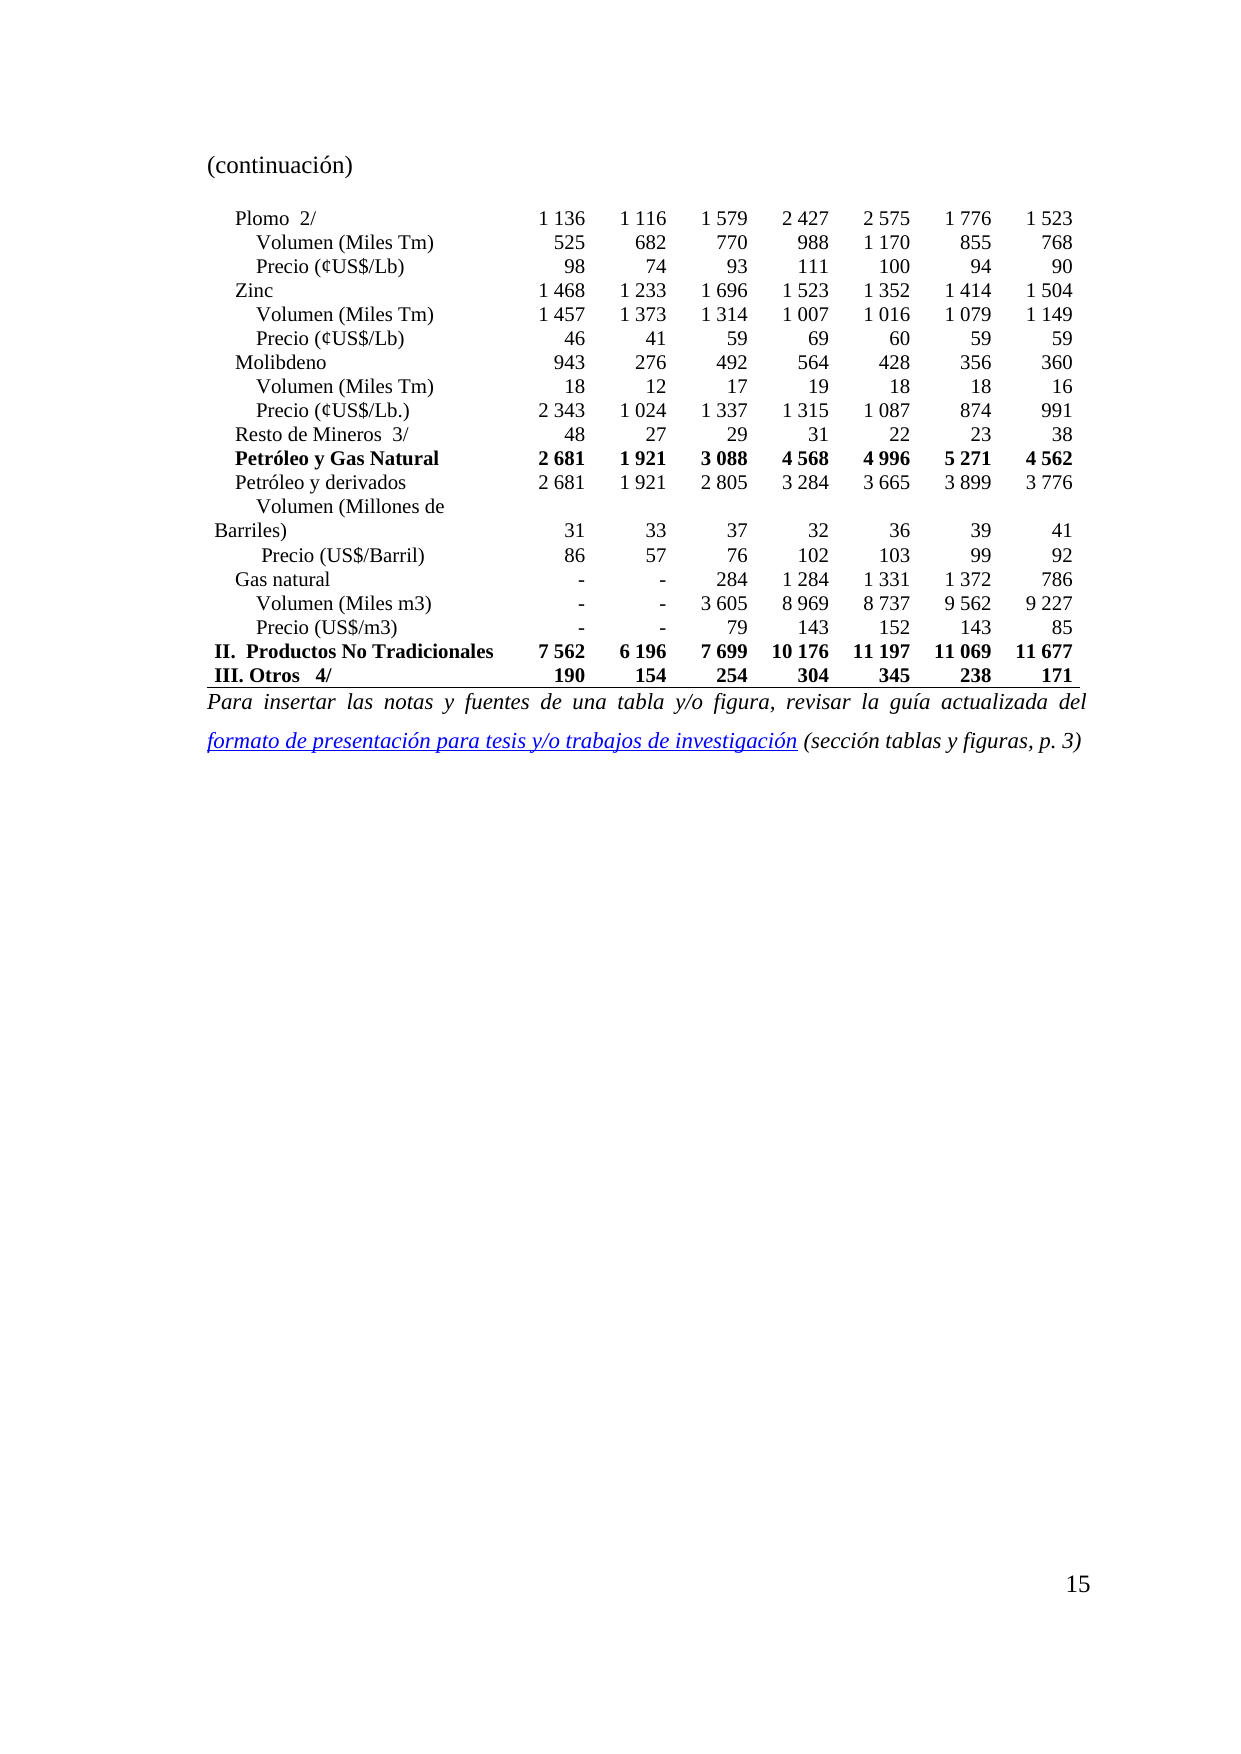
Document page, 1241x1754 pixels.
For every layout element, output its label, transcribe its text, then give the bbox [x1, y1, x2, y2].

table_cell 11 069 [917, 639, 998, 663]
table_cell 22 [836, 422, 917, 446]
table_cell 2 681 [511, 470, 592, 494]
table_cell 190 [511, 663, 592, 687]
table_cell 874 [917, 398, 998, 422]
table_cell 8 969 [755, 591, 836, 615]
table_cell 786 [998, 567, 1080, 591]
table_cell - [592, 615, 673, 639]
table_cell 12 [592, 374, 673, 398]
table_cell Precio (¢US$/Lb) [207, 254, 511, 278]
table_cell 92 [998, 543, 1080, 567]
table_cell 6 196 [592, 639, 673, 663]
table_cell 86 [511, 543, 592, 567]
table_cell 59 [998, 326, 1080, 350]
table_cell 1 337 [673, 398, 755, 422]
table_cell 74 [592, 254, 673, 278]
table_cell 11 197 [836, 639, 917, 663]
table_cell 41 [592, 326, 673, 350]
table_cell Precio (¢US$/Lb) [207, 326, 511, 350]
table_cell - [592, 567, 673, 591]
table_cell 304 [755, 663, 836, 687]
table_header Plomo 2/ [207, 206, 511, 230]
table_cell 238 [917, 663, 998, 687]
table_cell 16 [998, 374, 1080, 398]
table_cell 57 [592, 543, 673, 567]
table_header 1 776 [917, 206, 998, 230]
table_cell 7 699 [673, 639, 755, 663]
table_cell 93 [673, 254, 755, 278]
table_cell 525 [511, 230, 592, 254]
table_cell 1 331 [836, 567, 917, 591]
table_cell Petróleo y Gas Natural [207, 446, 511, 470]
table_cell Volumen (Miles Tm) [207, 374, 511, 398]
table_cell 143 [917, 615, 998, 639]
table_cell 2 681 [511, 446, 592, 470]
table_cell Petróleo y derivados [207, 470, 511, 494]
table_header 2 575 [836, 206, 917, 230]
table_cell 18 [511, 374, 592, 398]
table_cell 59 [673, 326, 755, 350]
table_cell 33 [592, 494, 673, 542]
table_cell 94 [917, 254, 998, 278]
table_cell III. Otros 4/ [207, 663, 511, 687]
table_cell 8 737 [836, 591, 917, 615]
table_cell 38 [998, 422, 1080, 446]
table_cell II. Productos No Tradicionales [207, 639, 511, 663]
table_cell 2 343 [511, 398, 592, 422]
table_cell 41 [998, 494, 1080, 542]
table_cell 9 562 [917, 591, 998, 615]
table_cell 23 [917, 422, 998, 446]
table_cell 17 [673, 374, 755, 398]
table_cell 1 457 [511, 302, 592, 326]
table_cell Zinc [207, 278, 511, 302]
table_cell 768 [998, 230, 1080, 254]
table_cell 111 [755, 254, 836, 278]
table_cell Precio (US$/Barril) [207, 543, 511, 567]
table_cell 1 079 [917, 302, 998, 326]
table_cell 5 271 [917, 446, 998, 470]
table_cell 143 [755, 615, 836, 639]
table_cell 1 352 [836, 278, 917, 302]
table_cell 99 [917, 543, 998, 567]
table_cell 79 [673, 615, 755, 639]
table_cell 31 [511, 494, 592, 542]
table_cell 3 284 [755, 470, 836, 494]
table_cell 1 314 [673, 302, 755, 326]
table_cell 855 [917, 230, 998, 254]
text Para insertar las notas y fuentes de una tabla y/o figura, revisar la guía actualizada del formato de presentación para tesis y/o trabajos de investigación (sección tablas y figuras, p. 3) [207, 688, 1090, 754]
table_cell 682 [592, 230, 673, 254]
table_cell Volumen (Miles Tm) [207, 230, 511, 254]
table_cell 100 [836, 254, 917, 278]
table_cell 428 [836, 350, 917, 374]
table_cell 1 284 [755, 567, 836, 591]
table_cell 11 677 [998, 639, 1080, 663]
table_cell 18 [917, 374, 998, 398]
table_cell 36 [836, 494, 917, 542]
table_cell Resto de Mineros 3/ [207, 422, 511, 446]
table_cell 988 [755, 230, 836, 254]
table_cell 254 [673, 663, 755, 687]
table_cell 29 [673, 422, 755, 446]
table_cell 3 088 [673, 446, 755, 470]
table_cell 9 227 [998, 591, 1080, 615]
table_cell 360 [998, 350, 1080, 374]
table_cell 3 899 [917, 470, 998, 494]
table_cell 152 [836, 615, 917, 639]
table_cell 4 562 [998, 446, 1080, 470]
table_cell 345 [836, 663, 917, 687]
table_cell 3 665 [836, 470, 917, 494]
table_cell 356 [917, 350, 998, 374]
table_cell 27 [592, 422, 673, 446]
table_cell 1 373 [592, 302, 673, 326]
table_cell 1 016 [836, 302, 917, 326]
table_cell 32 [755, 494, 836, 542]
table_cell 18 [836, 374, 917, 398]
table_cell 3 776 [998, 470, 1080, 494]
table_cell 564 [755, 350, 836, 374]
table_cell Gas natural [207, 567, 511, 591]
table_cell 1 024 [592, 398, 673, 422]
table_cell 1 921 [592, 446, 673, 470]
table_cell 7 562 [511, 639, 592, 663]
table_cell 98 [511, 254, 592, 278]
table_cell 46 [511, 326, 592, 350]
table_cell 69 [755, 326, 836, 350]
table_cell Molibdeno [207, 350, 511, 374]
table_cell 492 [673, 350, 755, 374]
table_cell 1 696 [673, 278, 755, 302]
table_cell 1 414 [917, 278, 998, 302]
table_cell - [511, 591, 592, 615]
table_cell 1 372 [917, 567, 998, 591]
table_cell 1 921 [592, 470, 673, 494]
table_cell 1 523 [755, 278, 836, 302]
table_cell 4 996 [836, 446, 917, 470]
table_cell 103 [836, 543, 917, 567]
table_cell 90 [998, 254, 1080, 278]
table_cell 991 [998, 398, 1080, 422]
table_cell 1 504 [998, 278, 1080, 302]
table_cell 48 [511, 422, 592, 446]
table_header 1 116 [592, 206, 673, 230]
table_header 1 579 [673, 206, 755, 230]
table_cell 171 [998, 663, 1080, 687]
table_cell 39 [917, 494, 998, 542]
table_cell 1 170 [836, 230, 917, 254]
table_cell - [511, 615, 592, 639]
table_cell 276 [592, 350, 673, 374]
table_cell 76 [673, 543, 755, 567]
table_cell Precio (¢US$/Lb.) [207, 398, 511, 422]
table_cell 1 149 [998, 302, 1080, 326]
table_cell 60 [836, 326, 917, 350]
table_cell 31 [755, 422, 836, 446]
table_cell 1 315 [755, 398, 836, 422]
text (continuación) [207, 150, 989, 179]
table_header 2 427 [755, 206, 836, 230]
table_cell 59 [917, 326, 998, 350]
table_cell 2 805 [673, 470, 755, 494]
table_cell 770 [673, 230, 755, 254]
table_cell 37 [673, 494, 755, 542]
table_cell 1 087 [836, 398, 917, 422]
table_cell 3 605 [673, 591, 755, 615]
table_cell 102 [755, 543, 836, 567]
table_cell 1 007 [755, 302, 836, 326]
table_cell - [511, 567, 592, 591]
table_cell 19 [755, 374, 836, 398]
table_cell Volumen (Miles Tm) [207, 302, 511, 326]
table_cell 154 [592, 663, 673, 687]
table_cell 1 233 [592, 278, 673, 302]
table_cell 284 [673, 567, 755, 591]
table_cell 943 [511, 350, 592, 374]
table_cell Precio (US$/m3) [207, 615, 511, 639]
table_cell Volumen (Millones de Barriles) [207, 494, 511, 542]
table_cell Volumen (Miles m3) [207, 591, 511, 615]
table_header 1 523 [998, 206, 1080, 230]
table_cell 85 [998, 615, 1080, 639]
table_cell 10 176 [755, 639, 836, 663]
table_cell 1 468 [511, 278, 592, 302]
table_cell 4 568 [755, 446, 836, 470]
table_header 1 136 [511, 206, 592, 230]
table_cell - [592, 591, 673, 615]
